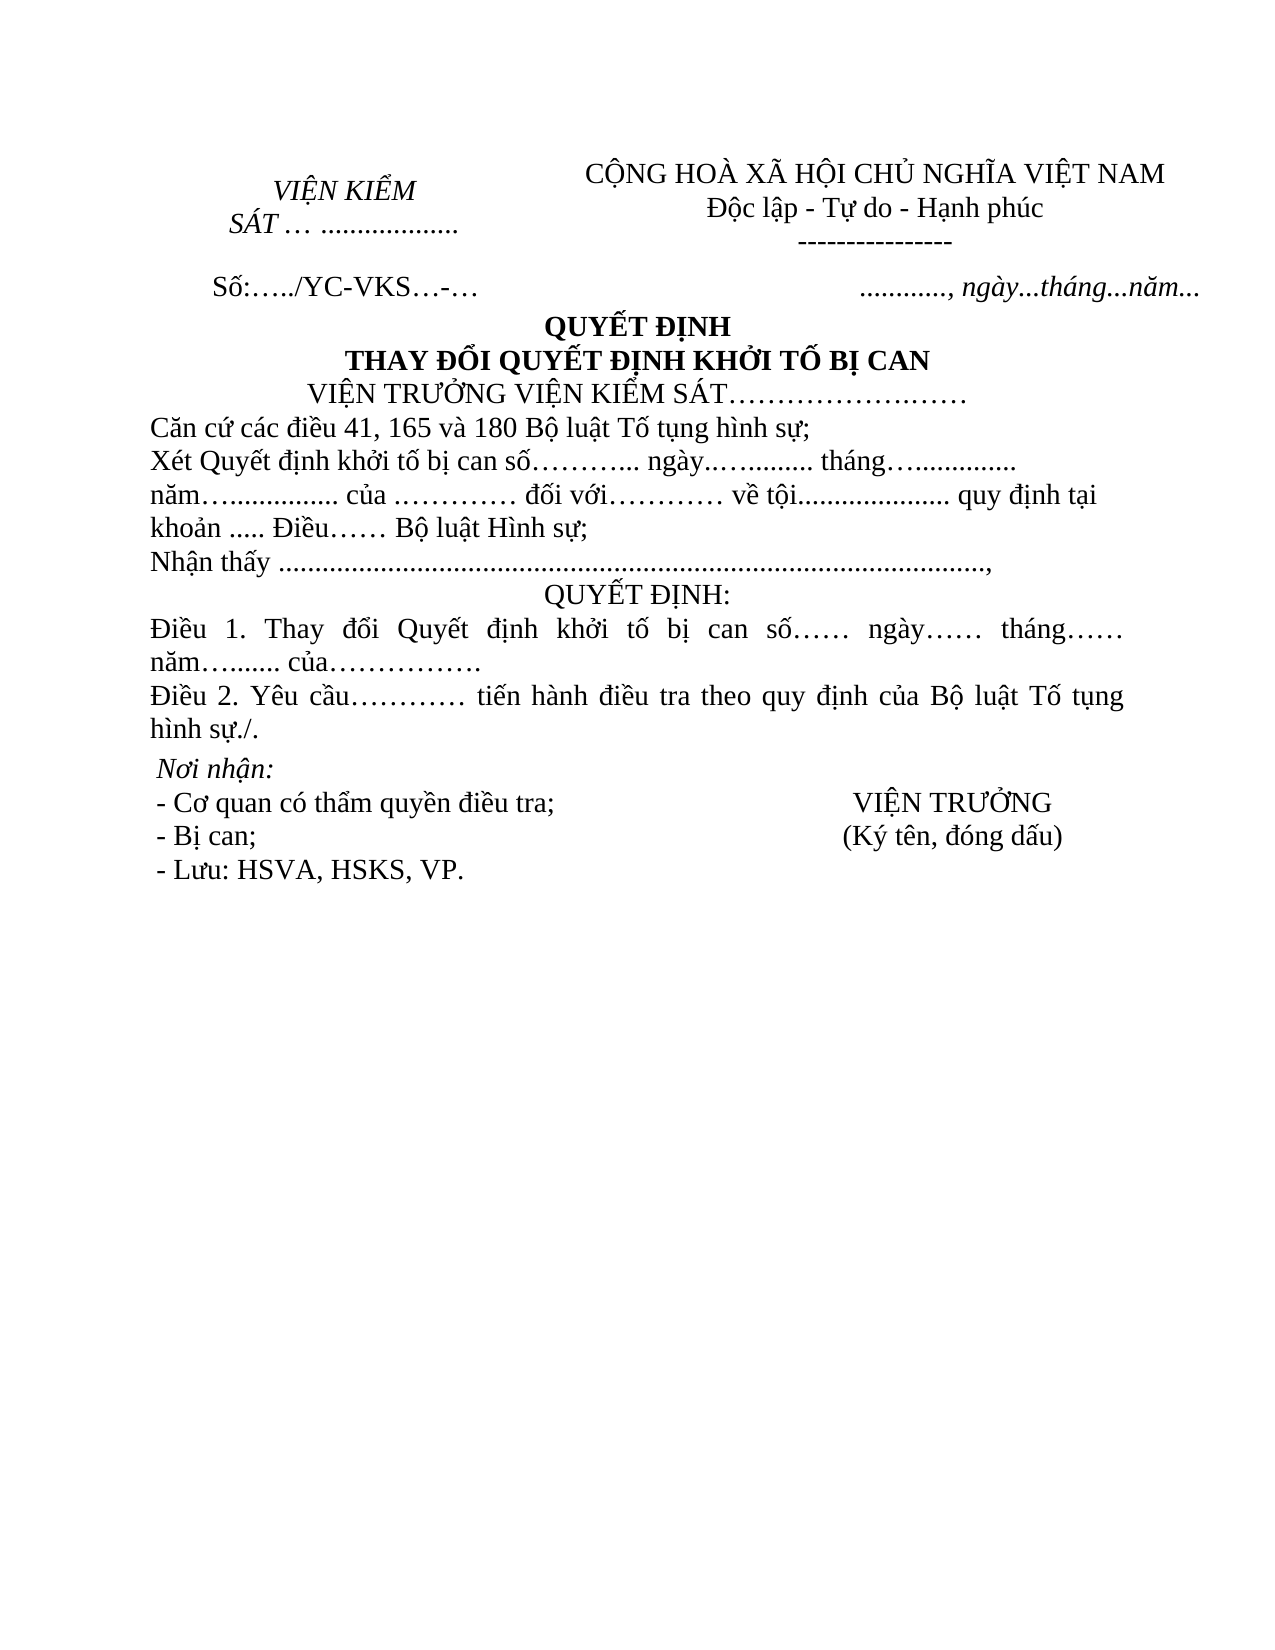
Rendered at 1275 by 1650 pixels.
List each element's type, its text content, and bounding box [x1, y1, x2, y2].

text VIỆN TRƯỞNG VIỆN KIỂM SÁT……………….…… [150, 376, 1125, 410]
text QUYẾT ĐỊNH: [150, 577, 1125, 611]
text QUYẾT ĐỊNH THAY ĐỔI QUYẾT ĐỊNH KHỞI TỐ BỊ CAN [150, 309, 1125, 376]
text Nhận thấy ................................................................................................., [150, 544, 1125, 577]
table_cell ............, ngày...tháng...năm... [541, 263, 1209, 309]
table_header Nơi nhận: - Cơ quan có thẩm quyền điều tra; - Bị can; - Lưu: HSVA, HSKS, VP. [150, 745, 695, 892]
table_header VIỆN TRƯỞNG (Ký tên, đóng dấu) [695, 745, 1209, 892]
text Điều 1. Thay đổi Quyết định khởi tố bị can số…… ngày…… tháng…… năm…....... của……………. [150, 611, 1125, 678]
table_cell Số:…../YC-VKS…-… [150, 263, 541, 309]
table_header VIỆN KIỂM SÁT … ................... [150, 150, 541, 263]
table_header CỘNG HOÀ XÃ HỘI CHỦ NGHĨA VIỆT NAM Độc lập - Tự do - Hạnh phúc ---------------- [541, 150, 1209, 263]
text Căn cứ các điều 41, 165 và 180 Bộ luật Tố tụng hình sự; [150, 410, 1125, 443]
text Xét Quyết định khởi tố bị can số………... ngày..…......... tháng….............. năm…............... của .………… đối với………… về tội..................... quy định tại khoản ..... Điều…… Bộ luật Hình sự; [150, 443, 1125, 544]
text Điều 2. Yêu cầu………… tiến hành điều tra theo quy định của Bộ luật Tố tụng hình sự./. [150, 678, 1125, 745]
